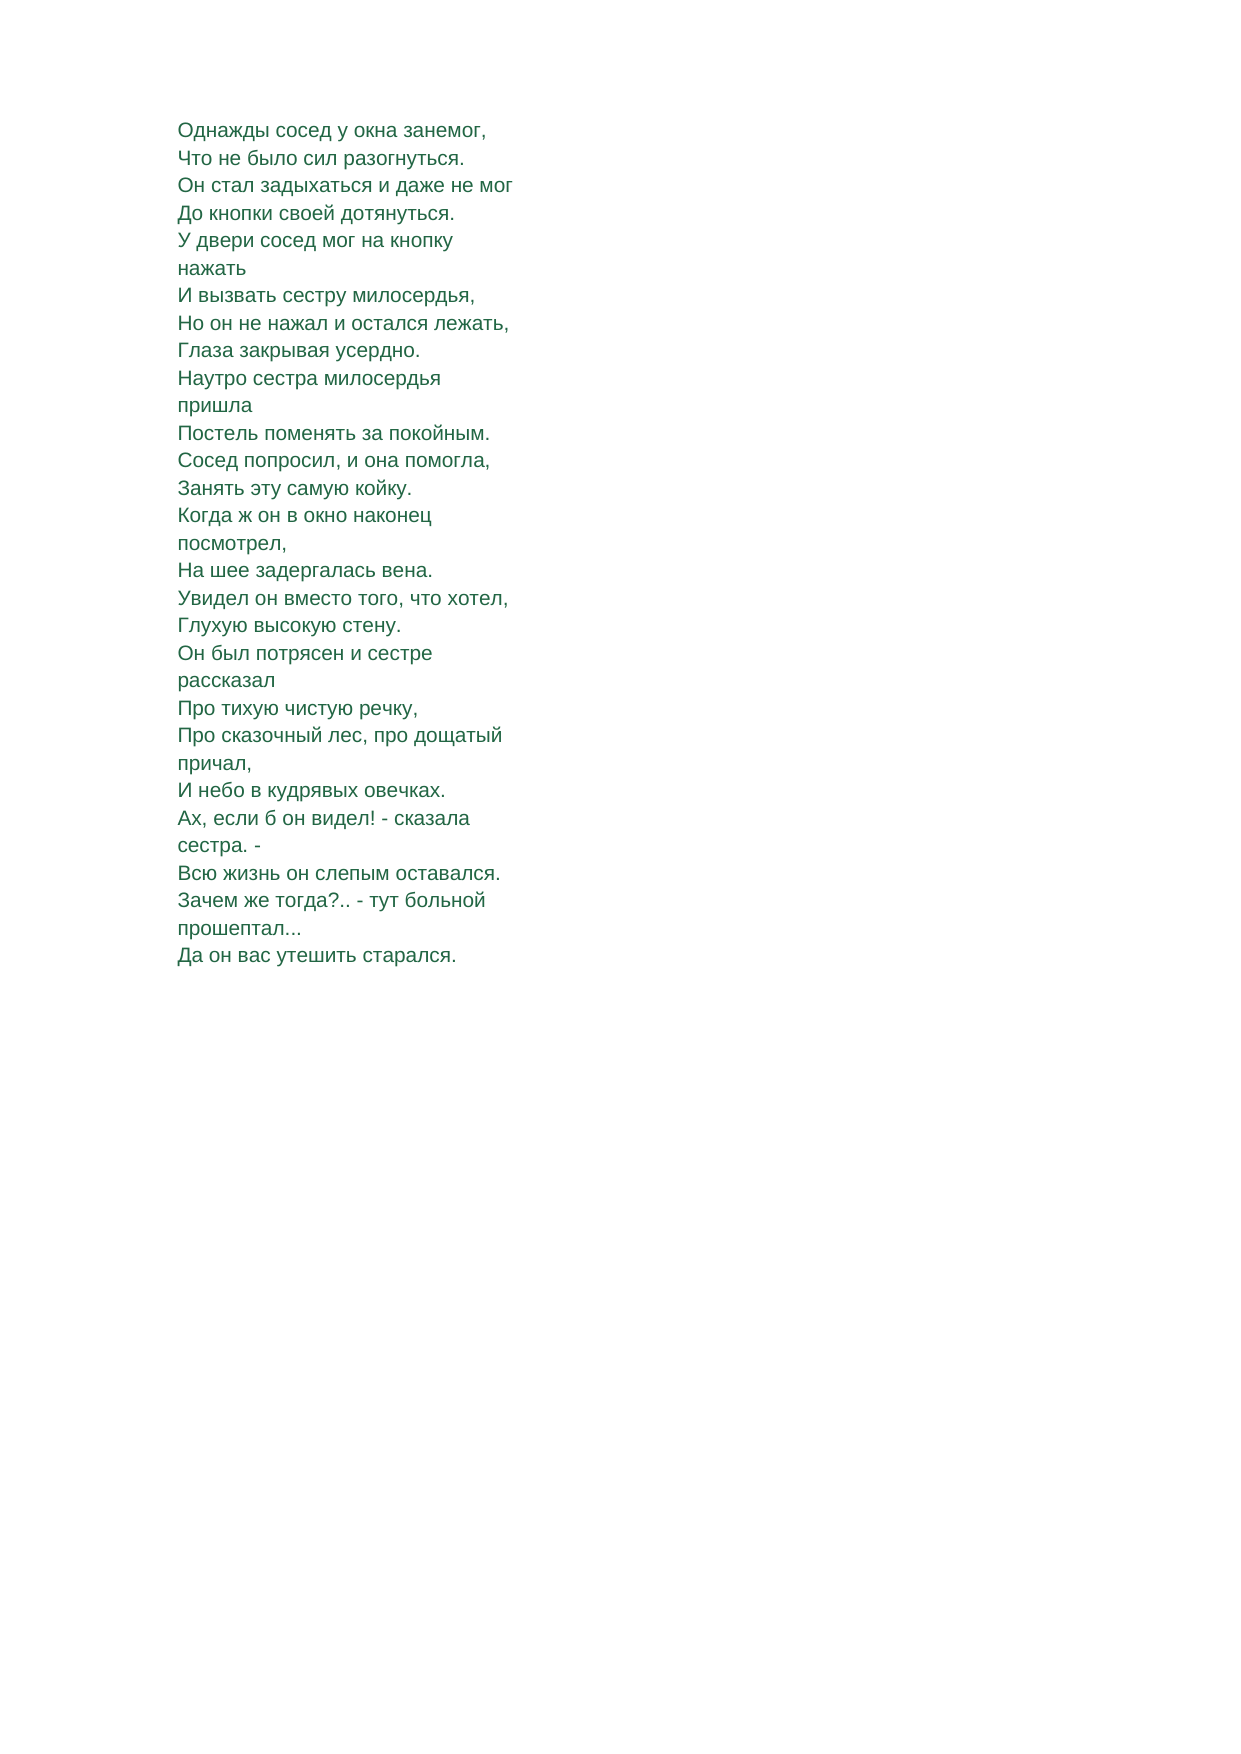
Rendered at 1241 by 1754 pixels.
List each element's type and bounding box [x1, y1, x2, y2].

text [177, 118, 1152, 967]
